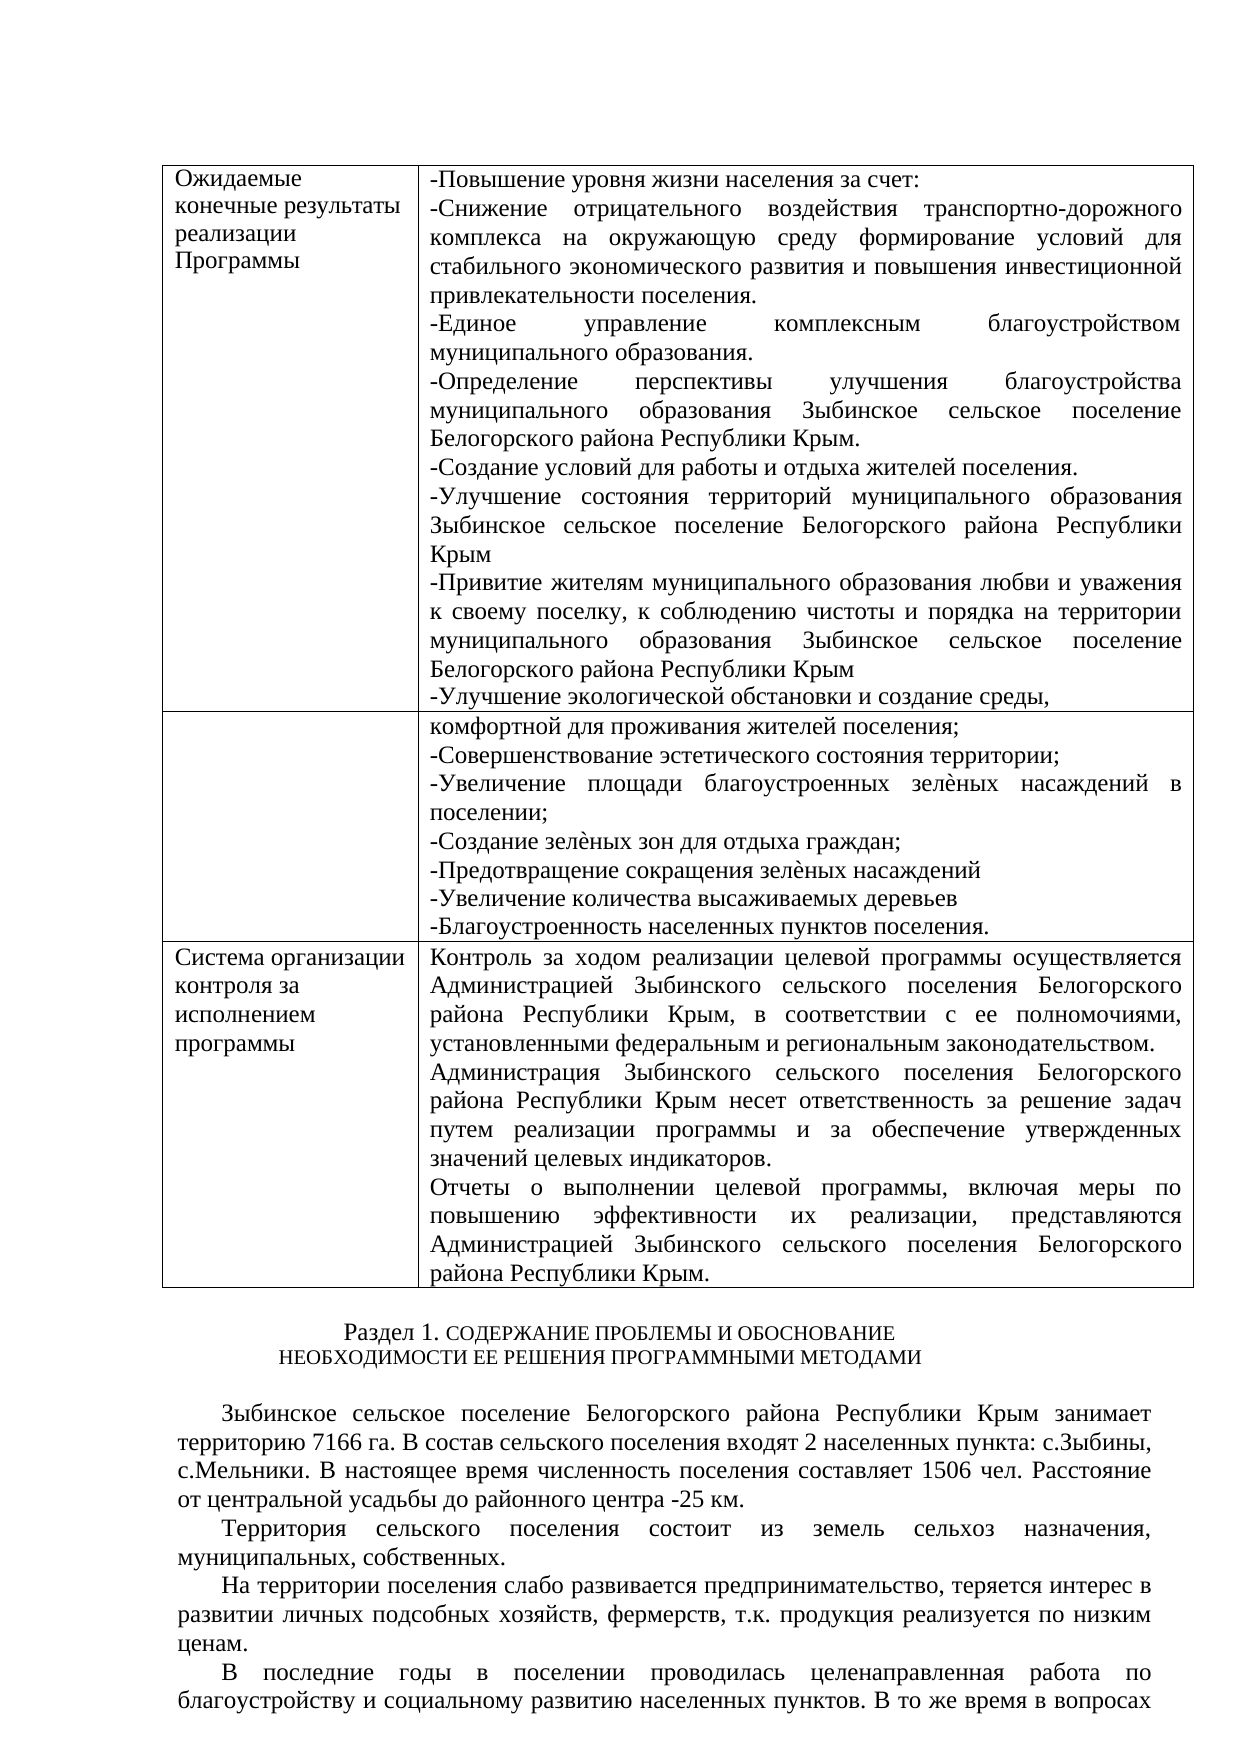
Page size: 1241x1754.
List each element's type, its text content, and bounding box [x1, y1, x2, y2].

text Зыбинское сельское поселение Белогорского района Республики Крым занимает территорию 7166 га. В состав сельского поселения входят 2 населенных пункта: с.Зыбины, с.Мельники. В настоящее время численность поселения составляет 1506 чел. Расстояние от центральной усадьбы до районного центра -25 км. [177, 1398, 1152, 1513]
text На территории поселения слабо развивается предпринимательство, теряется интерес в развитии личных подсобных хозяйств, фермерств, т.к. продукция реализуется по низким ценам. [177, 1571, 1152, 1657]
table_cell комфортной для проживания жителей поселения; -Совершенствование эстетического состояния территории; -Увеличение площади благоустроенных зелѐных насаждений в поселении; -Создание зелѐных зон для отдыха граждан; -Предотвращение сокращения зелѐных насаждений -Увеличение количества высаживаемых деревьев -Благоустроенность населенных пунктов поселения. [419, 712, 1193, 941]
table_cell Контроль за ходом реализации целевой программы осуществляется Администрацией Зыбинского сельского поселения Белогорского района Республики Крым, в соответствии с ее полномочиями, установленными федеральным и региональным законодательством. Администрация Зыбинского сельского поселения Белогорского района Республики Крым несет ответственность за решение задач путем реализации программы и за обеспечение утвержденных значений целевых индикаторов. Отчеты о выполнении целевой программы, включая меры по повышению эффективности их реализации, представляются Администрацией Зыбинского сельского поселения Белогорского района Республики Крым. [419, 942, 1193, 1287]
table_cell [163, 712, 418, 941]
table_cell -Повышение уровня жизни населения за счет: -Снижение отрицательного воздействия транспортно-дорожного комплекса на окружающую среду формирование условий для стабильного экономического развития и повышения инвестиционной привлекательности поселения. -Единое управление комплексным благоустройством муниципального образования. -Определение перспективы улучшения благоустройства муниципального образования Зыбинское сельское поселение Белогорского района Республики Крым. -Создание условий для работы и отдыха жителей поселения. -Улучшение состояния территорий муниципального образования Зыбинское сельское поселение Белогорского района Республики Крым -Привитие жителям муниципального образования любви и уважения к своему поселку, к соблюдению чистоты и порядка на территории муниципального образования Зыбинское сельское поселение Белогорского района Республики Крым -Улучшение экологической обстановки и создание среды, [419, 166, 1193, 711]
table_cell Ожидаемые конечные результаты реализации Программы [163, 166, 418, 711]
text Территория сельского поселения состоит из земель сельхоз назначения, муниципальных, собственных. [177, 1513, 1152, 1571]
text Раздел 1. СОДЕРЖАНИЕ ПРОБЛЕМЫ И ОБОСНОВАНИЕ НЕОБХОДИМОСТИ ЕЕ РЕШЕНИЯ ПРОГРАММНЫМИ МЕТОДАМИ [278, 1317, 1052, 1369]
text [177, 1657, 1152, 1714]
table_cell Система организации контроля за исполнением программы [163, 942, 418, 1287]
